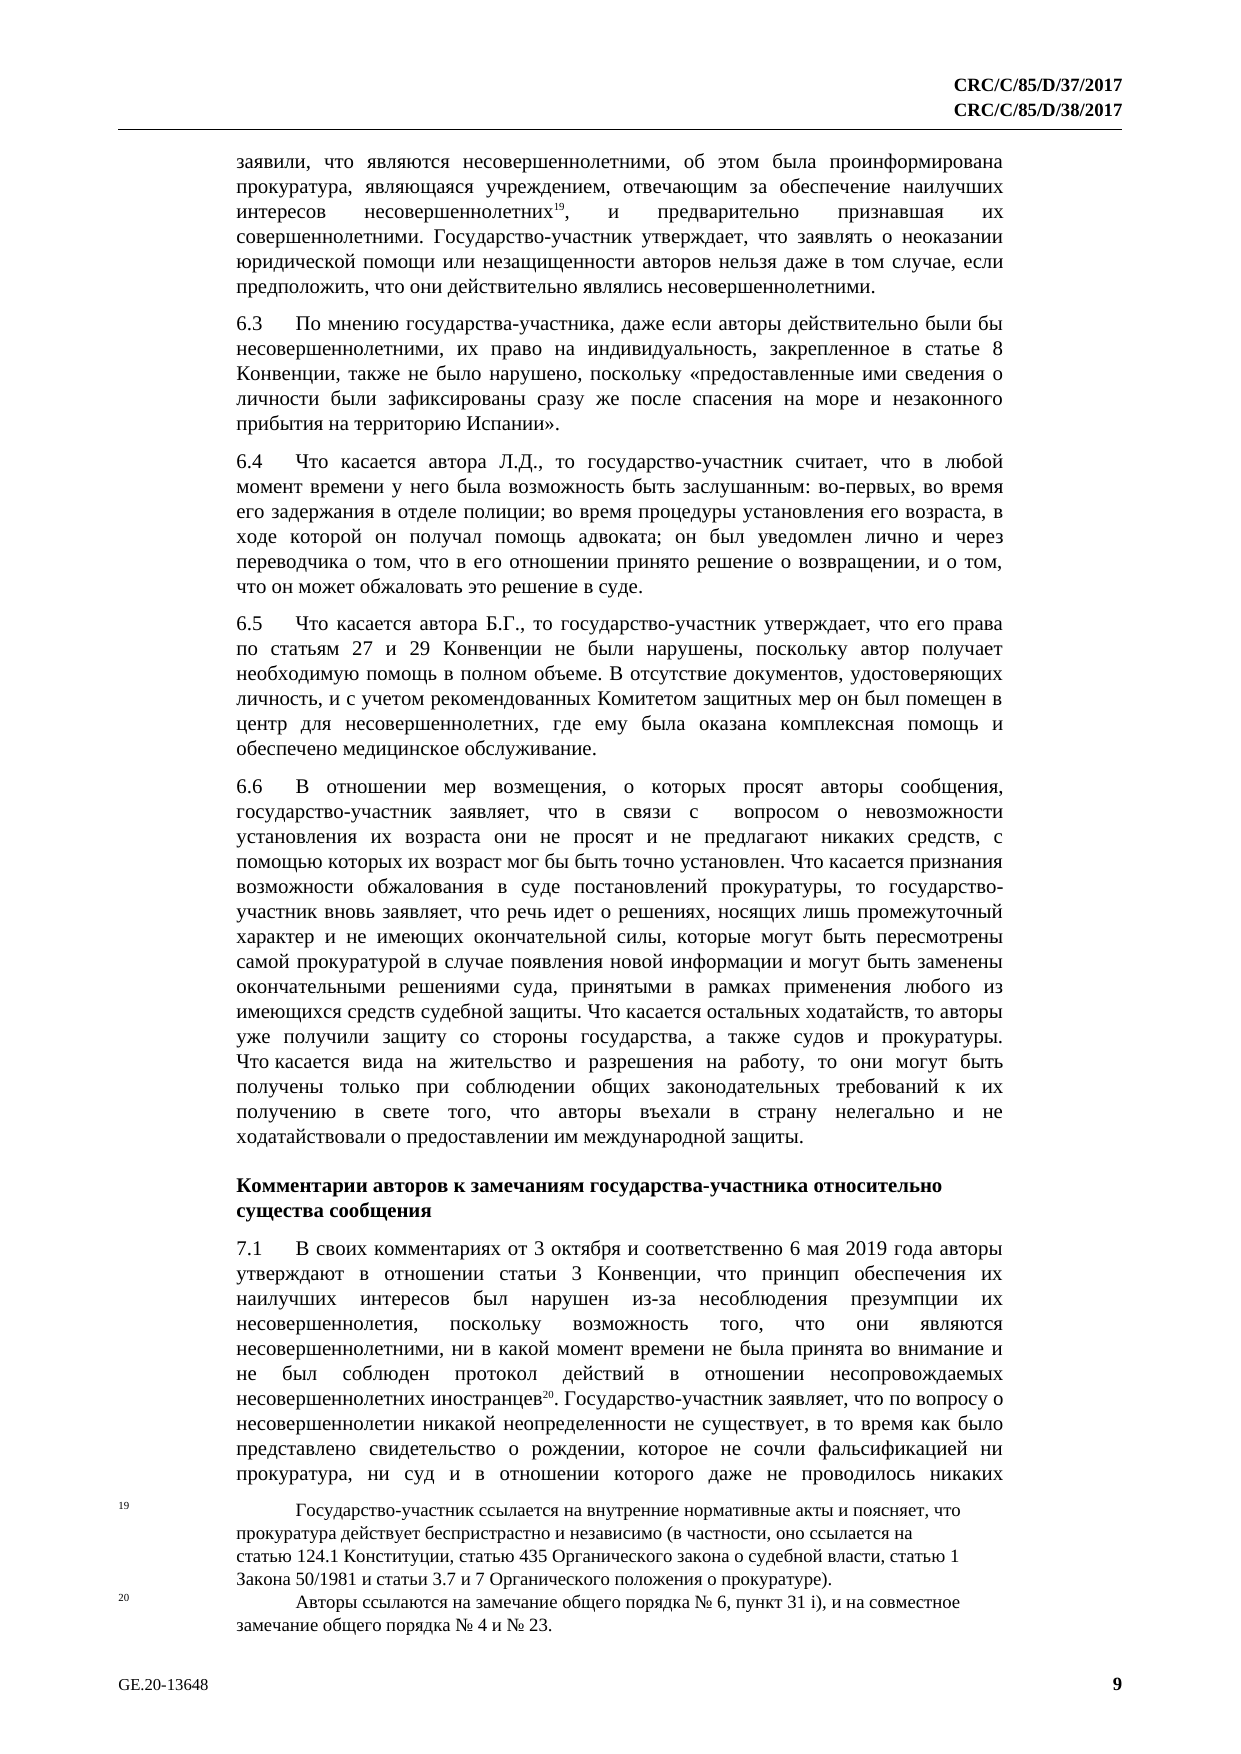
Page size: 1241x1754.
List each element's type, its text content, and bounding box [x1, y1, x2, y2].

text 6.4 Что касается автора Л.Д., то государство-участник считает, что в любой момент времени у него была возможность быть заслушанным: во-первых, во время его задержания в отделе полиции; во время процедуры установления его возраста, в ходе которой он получал помощь адвоката; он был уведомлен лично и через переводчика о том, что в его отношении принято решение о возвращении, и о том, что он может обжаловать это решение в суде. [236, 448, 1004, 598]
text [236, 148, 1004, 298]
text Комментарии авторов к замечаниям государства-участника относительно существа сообщения [118, 1173, 1004, 1223]
text 6.3 По мнению государства-участника, даже если авторы действительно были бы несовершеннолетними, их право на индивидуальность, закрепленное в статье 8 Конвенции, также не было нарушено, поскольку «предоставленные ими сведения о личности были зафиксированы сразу же после спасения на море и незаконного прибытия на территорию Испании». [236, 310, 1004, 435]
text 6.5 Что касается автора Б.Г., то государство-участник утверждает, что его права по статьям 27 и 29 Конвенции не были нарушены, поскольку автор получает необходимую помощь в полном объеме. В отсутствие документов, удостоверяющих личность, и с учетом рекомендованных Комитетом защитных мер он был помещен в центр для несовершеннолетних, где ему была оказана комплексная помощь и обеспечено медицинское обслуживание. [236, 610, 1004, 760]
text 6.6 В отношении мер возмещения, о которых просят авторы сообщения, государство-участник заявляет, что в связи с вопросом о невозможности установления их возраста они не просят и не предлагают никаких средств, с помощью которых их возраст мог бы быть точно установлен. Что касается признания возможности обжалования в суде постановлений прокуратуры, то государство-участник вновь заявляет, что речь идет о решениях, носящих лишь промежуточный характер и не имеющих окончательной силы, которые могут быть пересмотрены самой прокуратурой в случае появления новой информации и могут быть заменены окончательными решениями суда, принятыми в рамках применения любого из имеющихся средств судебной защиты. Что касается остальных ходатайств, то авторы уже получили защиту со стороны государства, а также судов и прокуратуры. Что касается вида на жительство и разрешения на работу, то они могут быть получены только при соблюдении общих законодательных требований к их получению в свете того, что авторы въехали в страну нелегально и не ходатайствовали о предоставлении им международной защиты. [236, 773, 1004, 1148]
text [236, 1235, 1004, 1485]
